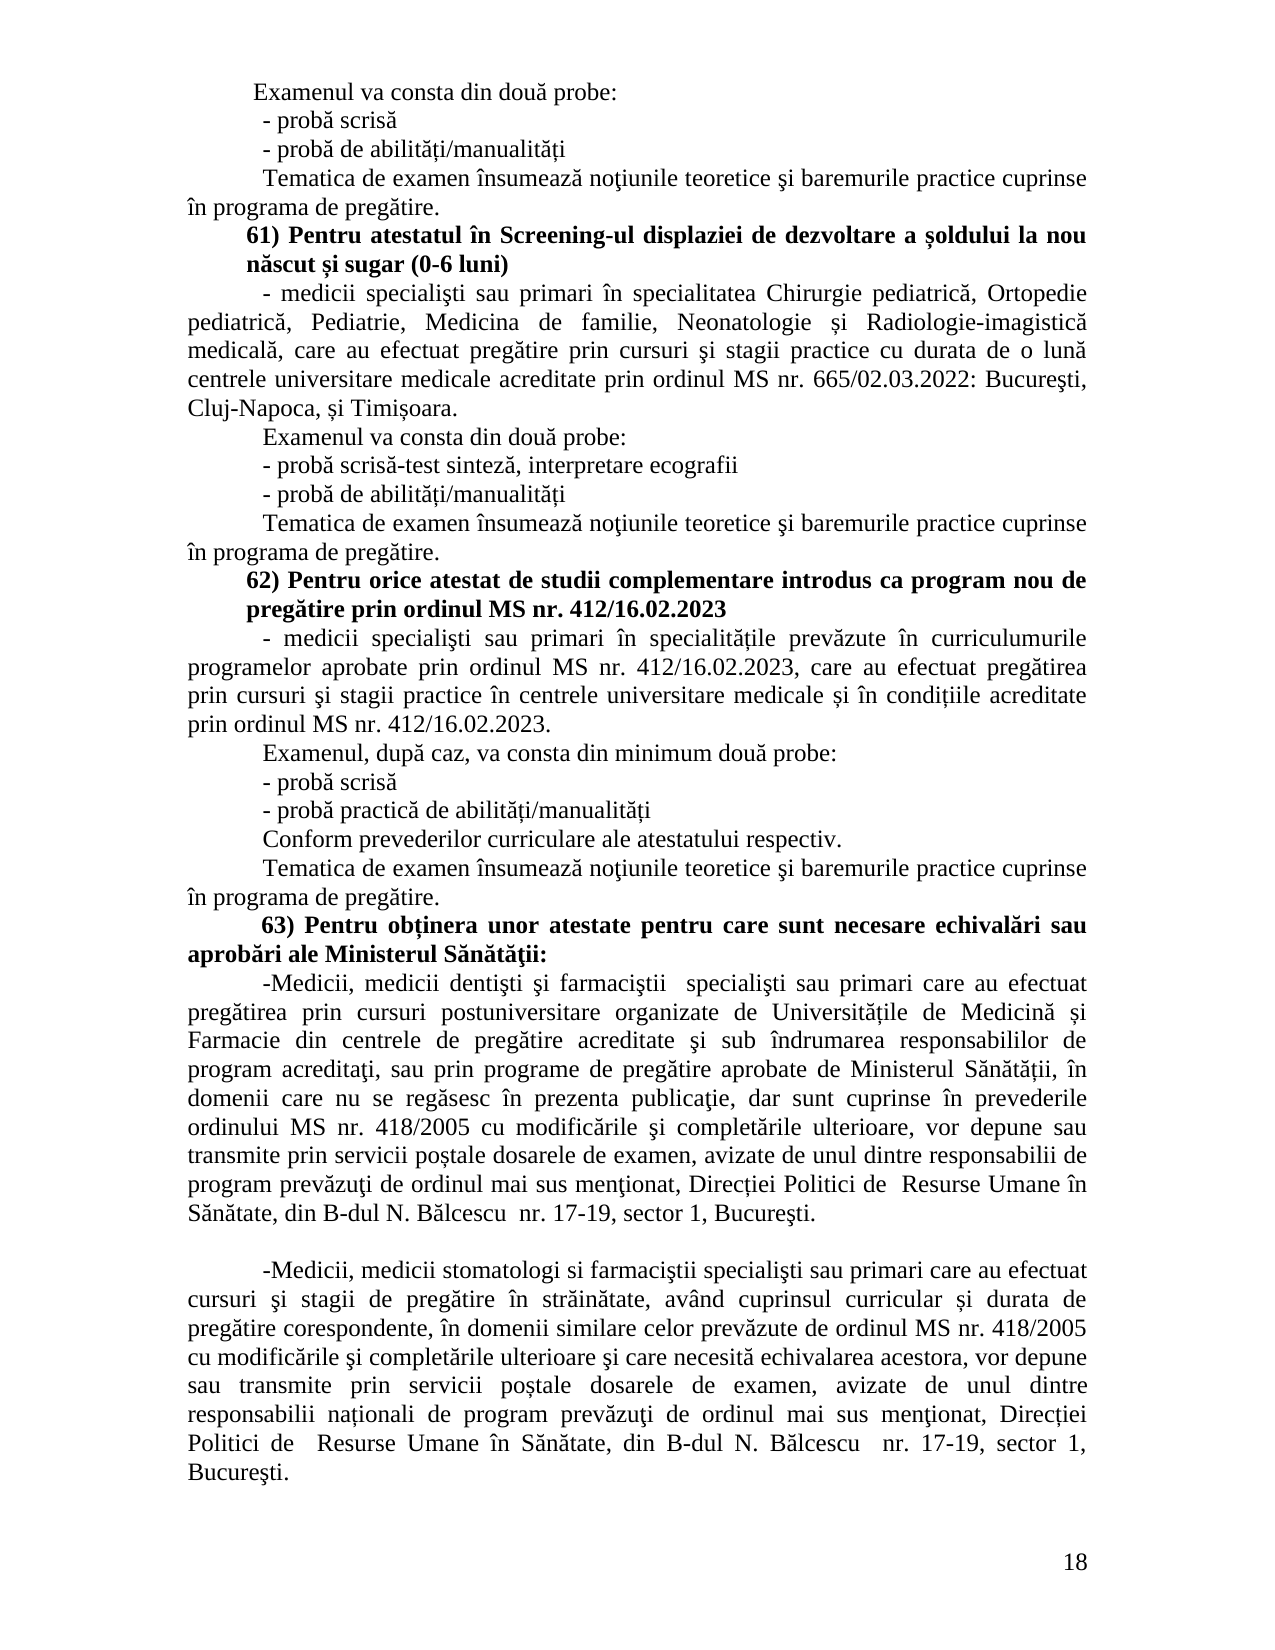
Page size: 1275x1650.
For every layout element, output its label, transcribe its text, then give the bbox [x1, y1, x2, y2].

text 62) Pentru orice atestat de studii complementare introdus ca program nou de pregătire prin ordinul MS nr. 412/16.02.2023 [246, 566, 1088, 623]
text - probă scrisă [187, 106, 1088, 134]
text Conform prevederilor curriculare ale atestatului respectiv. [187, 824, 1088, 853]
text - probă de abilități/manualități [187, 134, 1088, 163]
text Tematica de examen însumează noţiunile teoretice şi baremurile practice cuprinse în programa de pregătire. [187, 508, 1088, 566]
text 63) Pentru obținera unor atestate pentru care sunt necesare echivalări sau aprobări ale Ministerul Sănătăţii: [187, 911, 1088, 968]
text - probă de abilități/manualități [187, 479, 1088, 508]
text Examenul va consta din două probe: [187, 422, 1088, 451]
text 61) Pentru atestatul în Screening-ul displaziei de dezvoltare a șoldului la nou născut și sugar (0-6 luni) [246, 221, 1088, 278]
text -Medicii, medicii stomatologi si farmaciştii specialişti sau primari care au efectuat cursuri şi stagii de pregătire în străinătate, având cuprinsul curricular și durata de pregătire corespondente, în domenii similare celor prevăzute de ordinul MS nr. 418/2005 cu modificările şi completările ulterioare şi care necesită echivalarea acestora, vor depune sau transmite prin servicii poștale dosarele de examen, avizate de unul dintre responsabilii naționali de program prevăzuţi de ordinul mai sus menţionat, Direcției Politici de Resurse Umane în Sănătate, din B-dul N. Bălcescu nr. 17-19, sector 1, Bucureşti. [187, 1256, 1088, 1486]
text Tematica de examen însumează noţiunile teoretice şi baremurile practice cuprinse în programa de pregătire. [187, 163, 1088, 221]
text - medicii specialişti sau primari în specialitățile prevăzute în curriculumurile programelor aprobate prin ordinul MS nr. 412/16.02.2023, care au efectuat pregătirea prin cursuri şi stagii practice în centrele universitare medicale și în condițiile acreditate prin ordinul MS nr. 412/16.02.2023. [187, 623, 1088, 738]
text - medicii specialişti sau primari în specialitatea Chirurgie pediatrică, Ortopedie pediatrică, Pediatrie, Medicina de familie, Neonatologie și Radiologie-imagistică medicală, care au efectuat pregătire prin cursuri şi stagii practice cu durata de o lună centrele universitare medicale acreditate prin ordinul MS nr. 665/02.03.2022: Bucureşti, Cluj-Napoca, și Timișoara. [187, 278, 1088, 422]
text - probă scrisă-test sinteză, interpretare ecografii [187, 451, 1088, 479]
text Examenul, după caz, va consta din minimum două probe: [187, 738, 1088, 767]
text - probă scrisă [187, 767, 1088, 796]
text - probă practică de abilități/manualități [187, 796, 1088, 824]
text Examenul va consta din două probe: [187, 77, 1088, 106]
text -Medicii, medicii dentişti şi farmaciştii specialişti sau primari care au efectuat pregătirea prin cursuri postuniversitare organizate de Universitățile de Medicină și Farmacie din centrele de pregătire acreditate şi sub îndrumarea responsabililor de program acreditaţi, sau prin programe de pregătire aprobate de Ministerul Sănătății, în domenii care nu se regăsesc în prezenta publicaţie, dar sunt cuprinse în prevederile ordinului MS nr. 418/2005 cu modificările şi completările ulterioare, vor depune sau transmite prin servicii poștale dosarele de examen, avizate de unul dintre responsabilii de program prevăzuţi de ordinul mai sus menţionat, Direcției Politici de Resurse Umane în Sănătate, din B-dul N. Bălcescu nr. 17-19, sector 1, Bucureşti. [187, 968, 1088, 1227]
text Tematica de examen însumează noţiunile teoretice şi baremurile practice cuprinse în programa de pregătire. [187, 853, 1088, 911]
